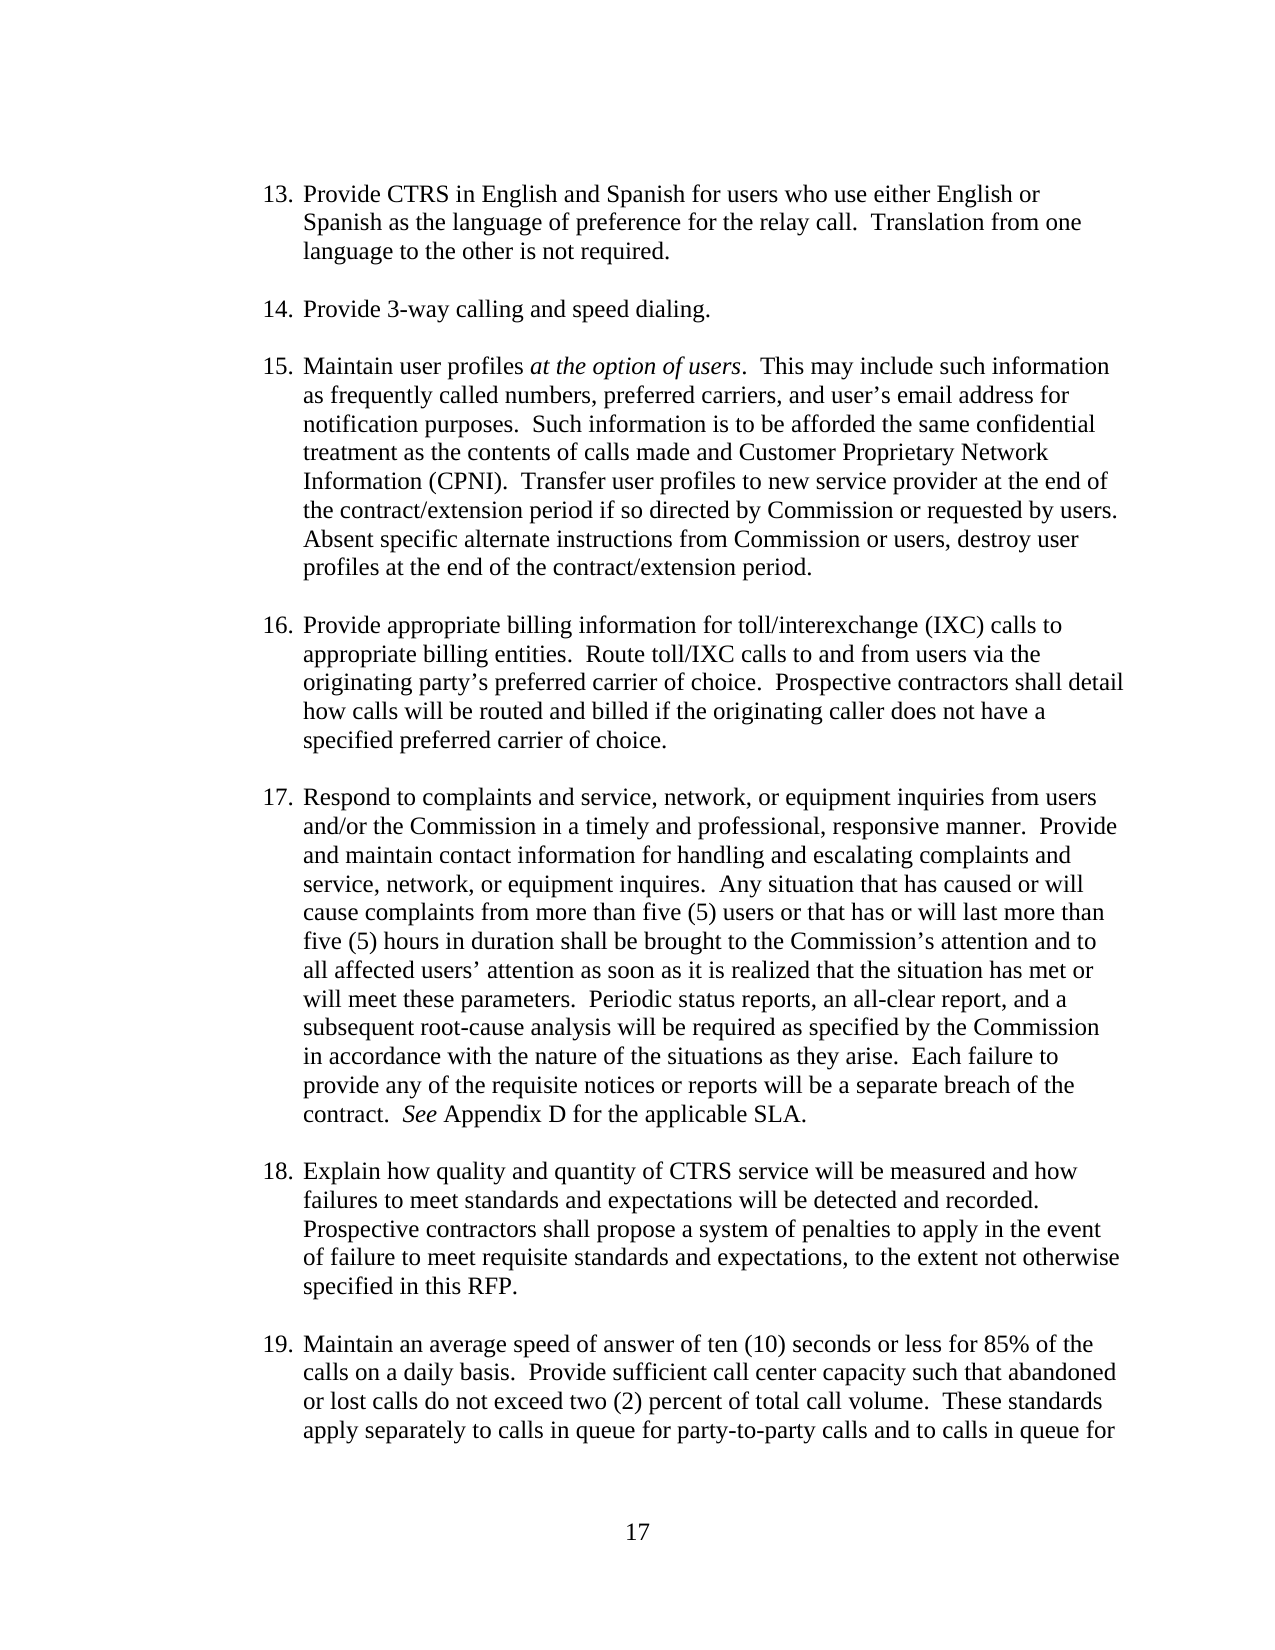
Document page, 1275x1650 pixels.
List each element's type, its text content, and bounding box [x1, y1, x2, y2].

text 16. Provide appropriate billing information for toll/interexchange (IXC) calls to appropriate billing entities. Route toll/IXC calls to and from users via the originating party’s preferred carrier of choice. Prospective contractors shall detail how calls will be routed and billed if the originating caller does not have a specified preferred carrier of choice. [262, 610, 1125, 754]
text 15. Maintain user profiles at the option of users. This may include such information as frequently called numbers, preferred carriers, and user’s email address for notification purposes. Such information is to be afforded the same confidential treatment as the contents of calls made and Customer Proprietary Network Information (CPNI). Transfer user profiles to new service provider at the end of the contract/extension period if so directed by Commission or requested by users. Absent specific alternate instructions from Commission or users, destroy user profiles at the end of the contract/extension period. [262, 351, 1125, 581]
text 17. Respond to complaints and service, network, or equipment inquiries from users and/or the Commission in a timely and professional, responsive manner. Provide and maintain contact information for handling and escalating complaints and service, network, or equipment inquires. Any situation that has caused or will cause complaints from more than five (5) users or that has or will last more than five (5) hours in duration shall be brought to the Commission’s attention and to all affected users’ attention as soon as it is realized that the situation has met or will meet these parameters. Periodic status reports, an all-clear report, and a subsequent root-cause analysis will be required as specified by the Commission in accordance with the nature of the situations as they arise. Each failure to provide any of the requisite notices or reports will be a separate breach of the contract. See Appendix D for the applicable SLA. [262, 782, 1125, 1127]
text 18. Explain how quality and quantity of CTRS service will be measured and how failures to meet standards and expectations will be detected and recorded. Prospective contractors shall propose a system of penalties to apply in the event of failure to meet requisite standards and expectations, to the extent not otherwise specified in this RFP. [262, 1156, 1125, 1300]
text 13. Provide CTRS in English and Spanish for users who use either English or Spanish as the language of preference for the relay call. Translation from one language to the other is not required. [262, 179, 1125, 265]
text 14. Provide 3-way calling and speed dialing. [262, 294, 1125, 322]
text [262, 1329, 1125, 1444]
